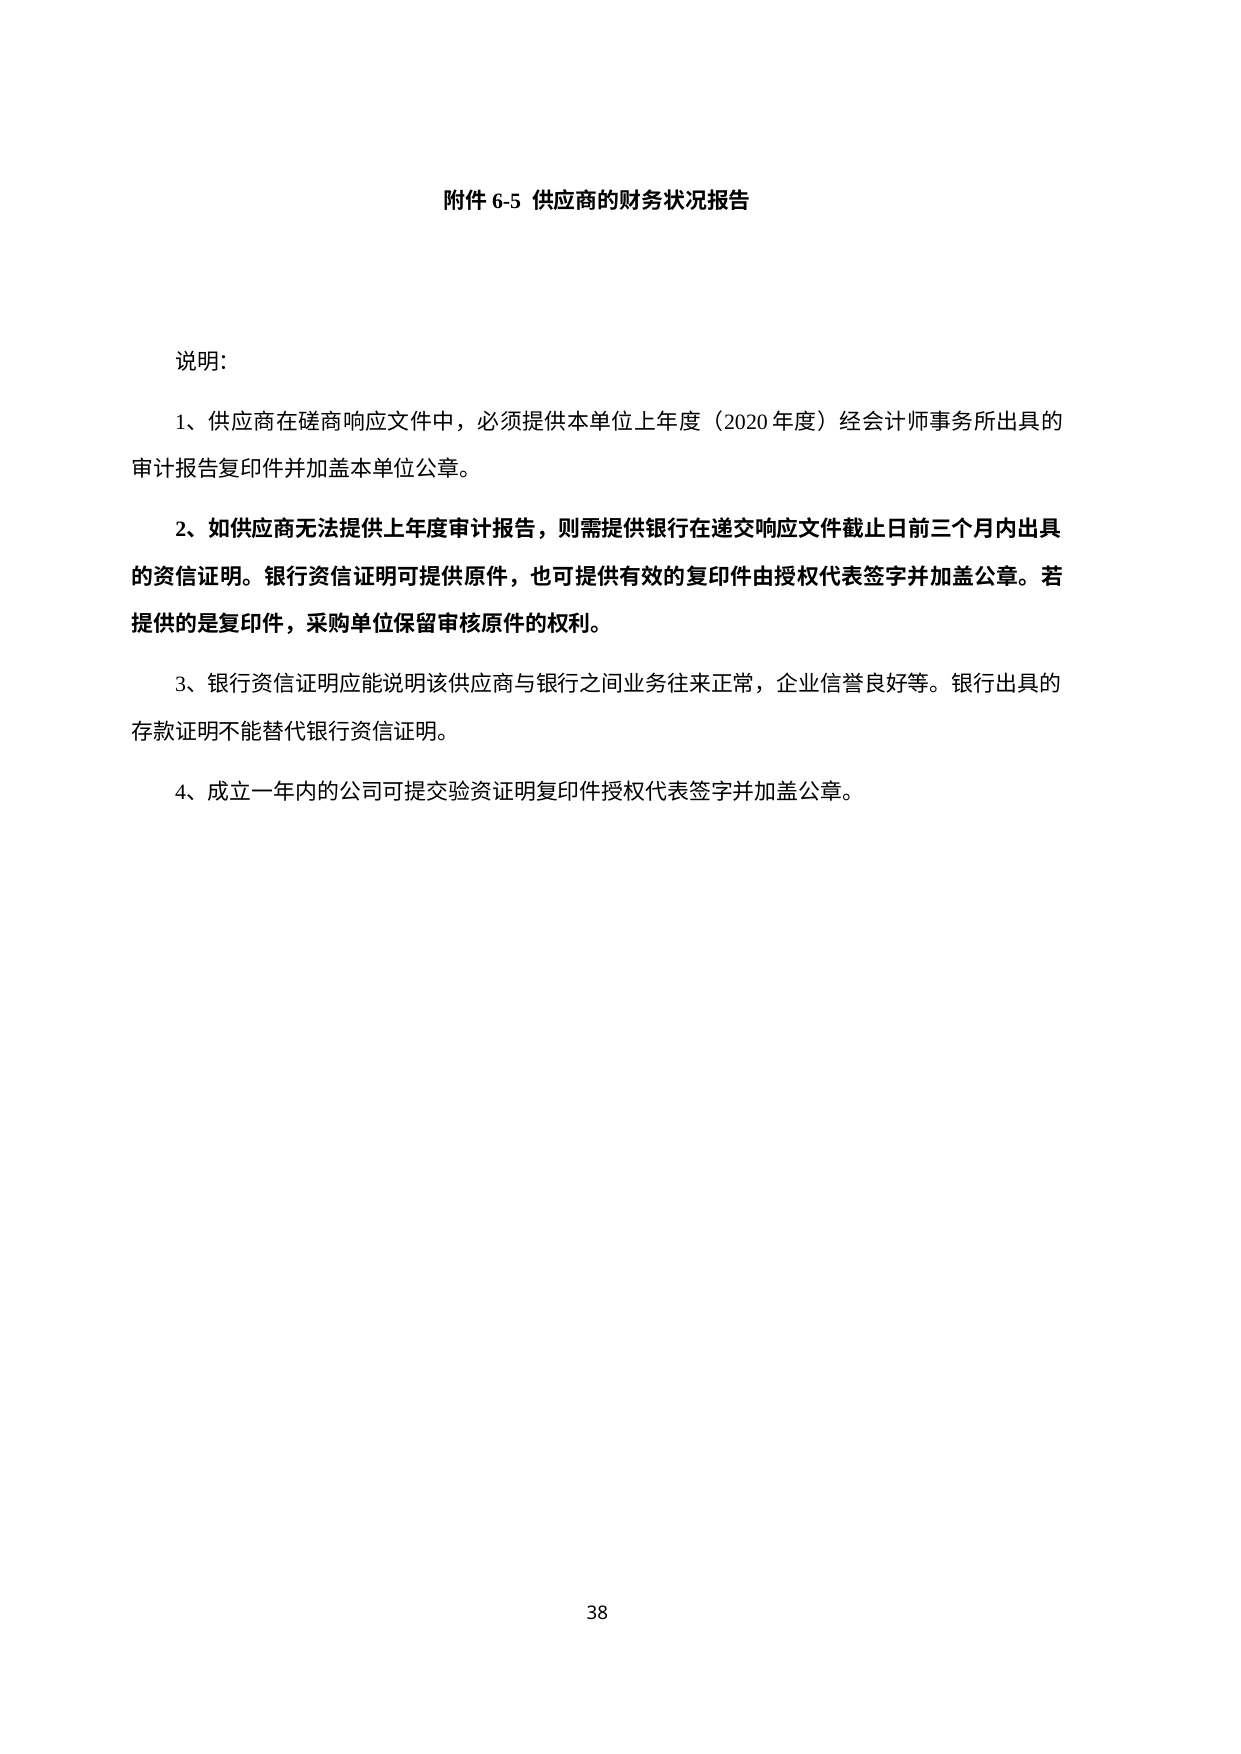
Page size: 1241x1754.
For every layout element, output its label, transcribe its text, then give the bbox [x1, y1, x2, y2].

text 2、如供应商无法提供上年度审计报告，则需提供银行在递交响应文件截止日前三个月内出具的资信证明。银行资信证明可提供原件，也可提供有效的复印件由授权代表签字并加盖公章。若提供的是复印件，采购单位保留审核原件的权利。 [131, 511, 1063, 638]
text 3、银行资信证明应能说明该供应商与银行之间业务往来正常，企业信誉良好等。银行出具的存款证明不能替代银行资信证明。 [131, 666, 1063, 745]
text 说明： [131, 344, 1063, 375]
text 1、供应商在磋商响应文件中，必须提供本单位上年度（2020年度）经会计师事务所出具的审计报告复印件并加盖本单位公章。 [131, 404, 1063, 483]
text 附件6-5 供应商的财务状况报告 [131, 183, 1063, 215]
text 4、成立一年内的公司可提交验资证明复印件授权代表签字并加盖公章。 [131, 774, 1063, 805]
